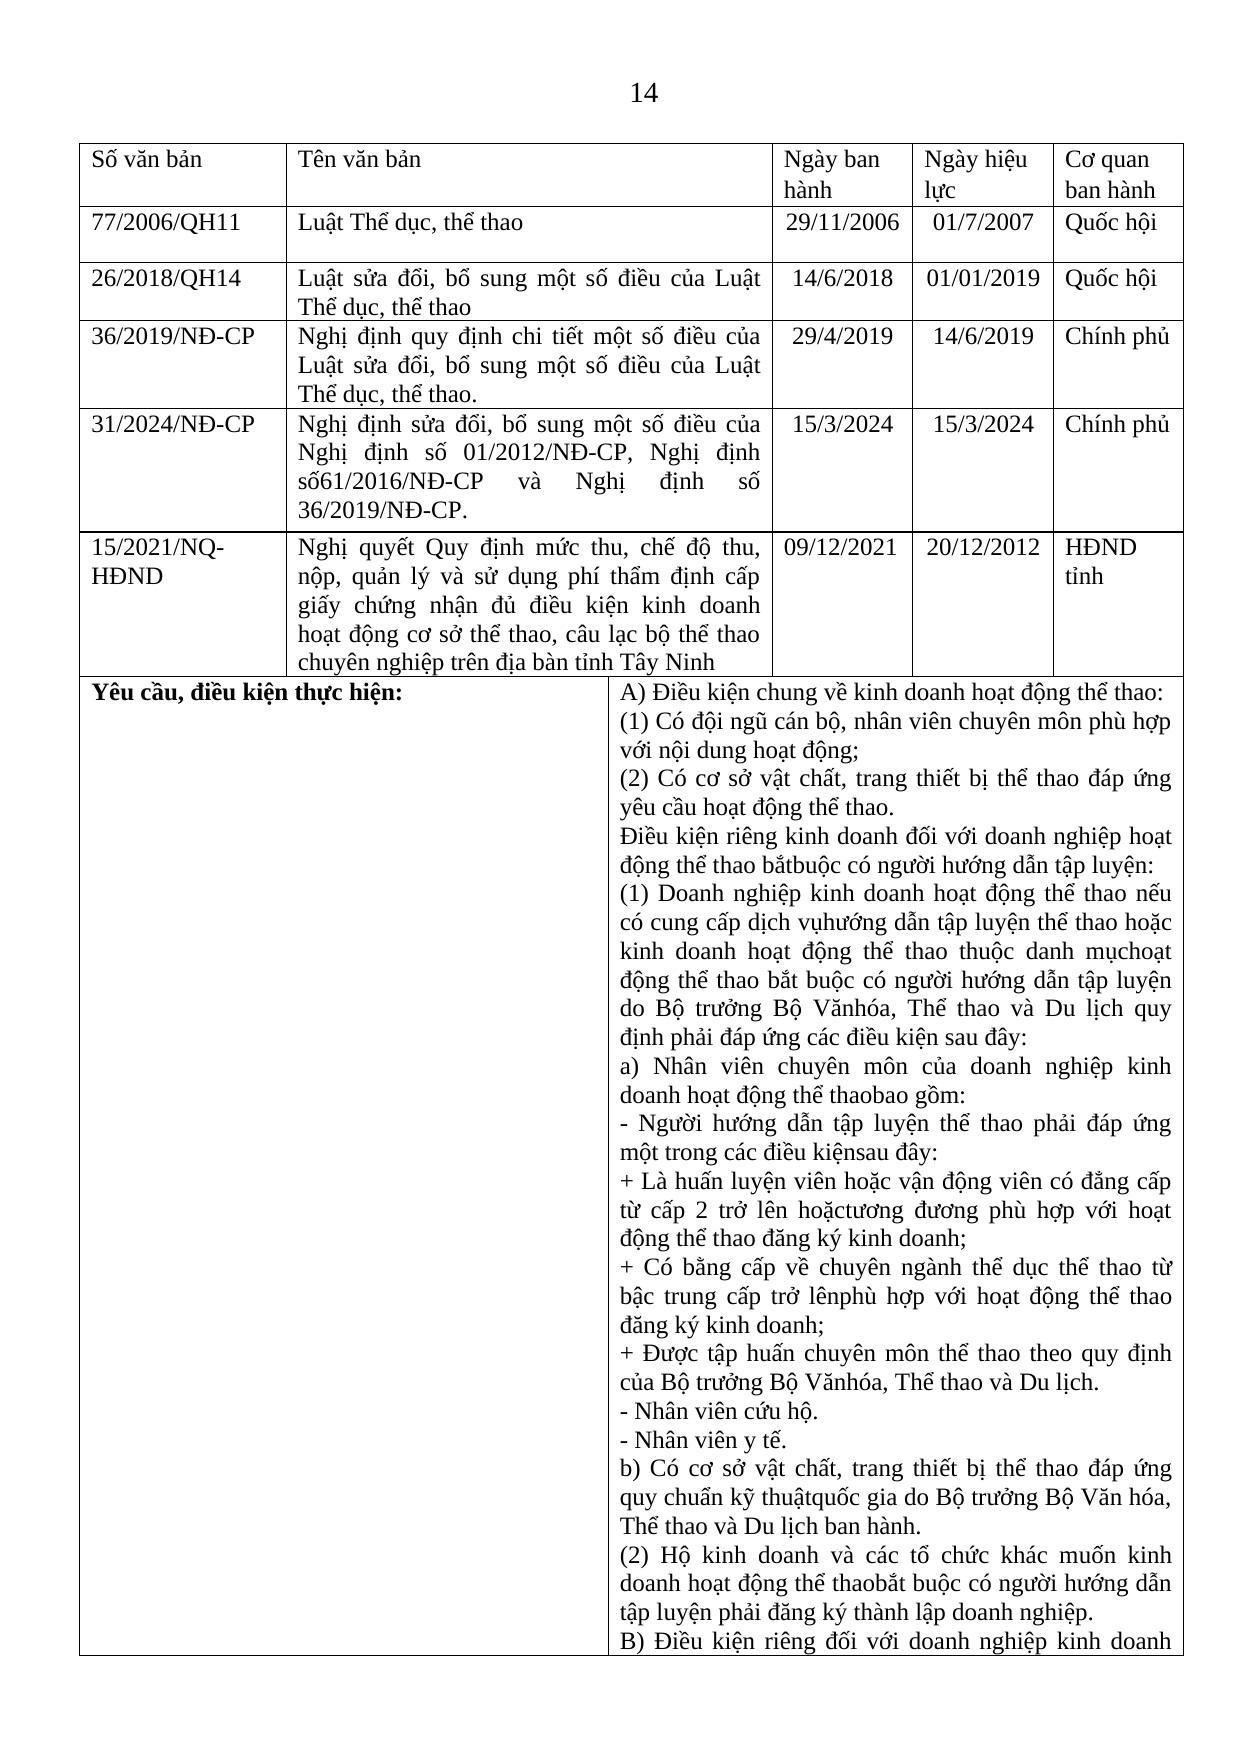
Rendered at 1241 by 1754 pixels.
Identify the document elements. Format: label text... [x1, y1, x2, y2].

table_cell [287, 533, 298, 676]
table_cell 01/7/2007 [913, 207, 1053, 262]
table_cell HĐND tỉnh [1054, 533, 1183, 676]
table_cell Ngày ban hành [773, 144, 912, 206]
table_cell 36/2019/NĐ-CP [80, 321, 286, 408]
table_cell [80, 677, 608, 1655]
table_cell Chính phủ [1054, 409, 1183, 531]
table_cell 26/2018/QH14 [80, 263, 286, 320]
table_cell Chính phủ [1054, 321, 1183, 408]
table_cell 14/6/2018 [773, 263, 912, 320]
table_cell 29/4/2019 [773, 321, 912, 408]
table_cell Tên văn bản [287, 144, 772, 206]
table_cell 09/12/2021 [773, 533, 912, 676]
table_cell 20/12/2012 [913, 533, 1053, 676]
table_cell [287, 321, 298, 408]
table_cell 01/01/2019 [913, 263, 1053, 320]
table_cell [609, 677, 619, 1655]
table_cell 29/11/2006 [773, 207, 912, 262]
table_cell Số văn bản [80, 144, 286, 206]
table_cell Nghị định sửa đổi, bổ sung một số điều của Nghị định số 01/2012/NĐ-CP, Nghị định số61/2016/NĐ-CP và Nghị định số 36/2019/NĐ-CP. [287, 409, 772, 531]
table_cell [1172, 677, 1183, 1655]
table_cell Cơ quan ban hành [1054, 144, 1183, 206]
table_cell 77/2006/QH11 [80, 207, 286, 262]
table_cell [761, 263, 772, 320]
table_cell 15/3/2024 [773, 409, 912, 531]
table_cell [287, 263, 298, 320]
table_cell Quốc hội [1054, 207, 1183, 262]
table_cell 31/2024/NĐ-CP [80, 409, 286, 531]
table_cell 15/3/2024 [913, 409, 1053, 531]
table_cell 15/2021/NQ-HĐND [80, 533, 286, 676]
table_cell Luật Thể dục, thể thao [287, 207, 772, 262]
table_cell Ngày hiệu lực [913, 144, 1053, 206]
table_cell 14/6/2019 [913, 321, 1053, 408]
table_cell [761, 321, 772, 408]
table_cell Quốc hội [1054, 263, 1183, 320]
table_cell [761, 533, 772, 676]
